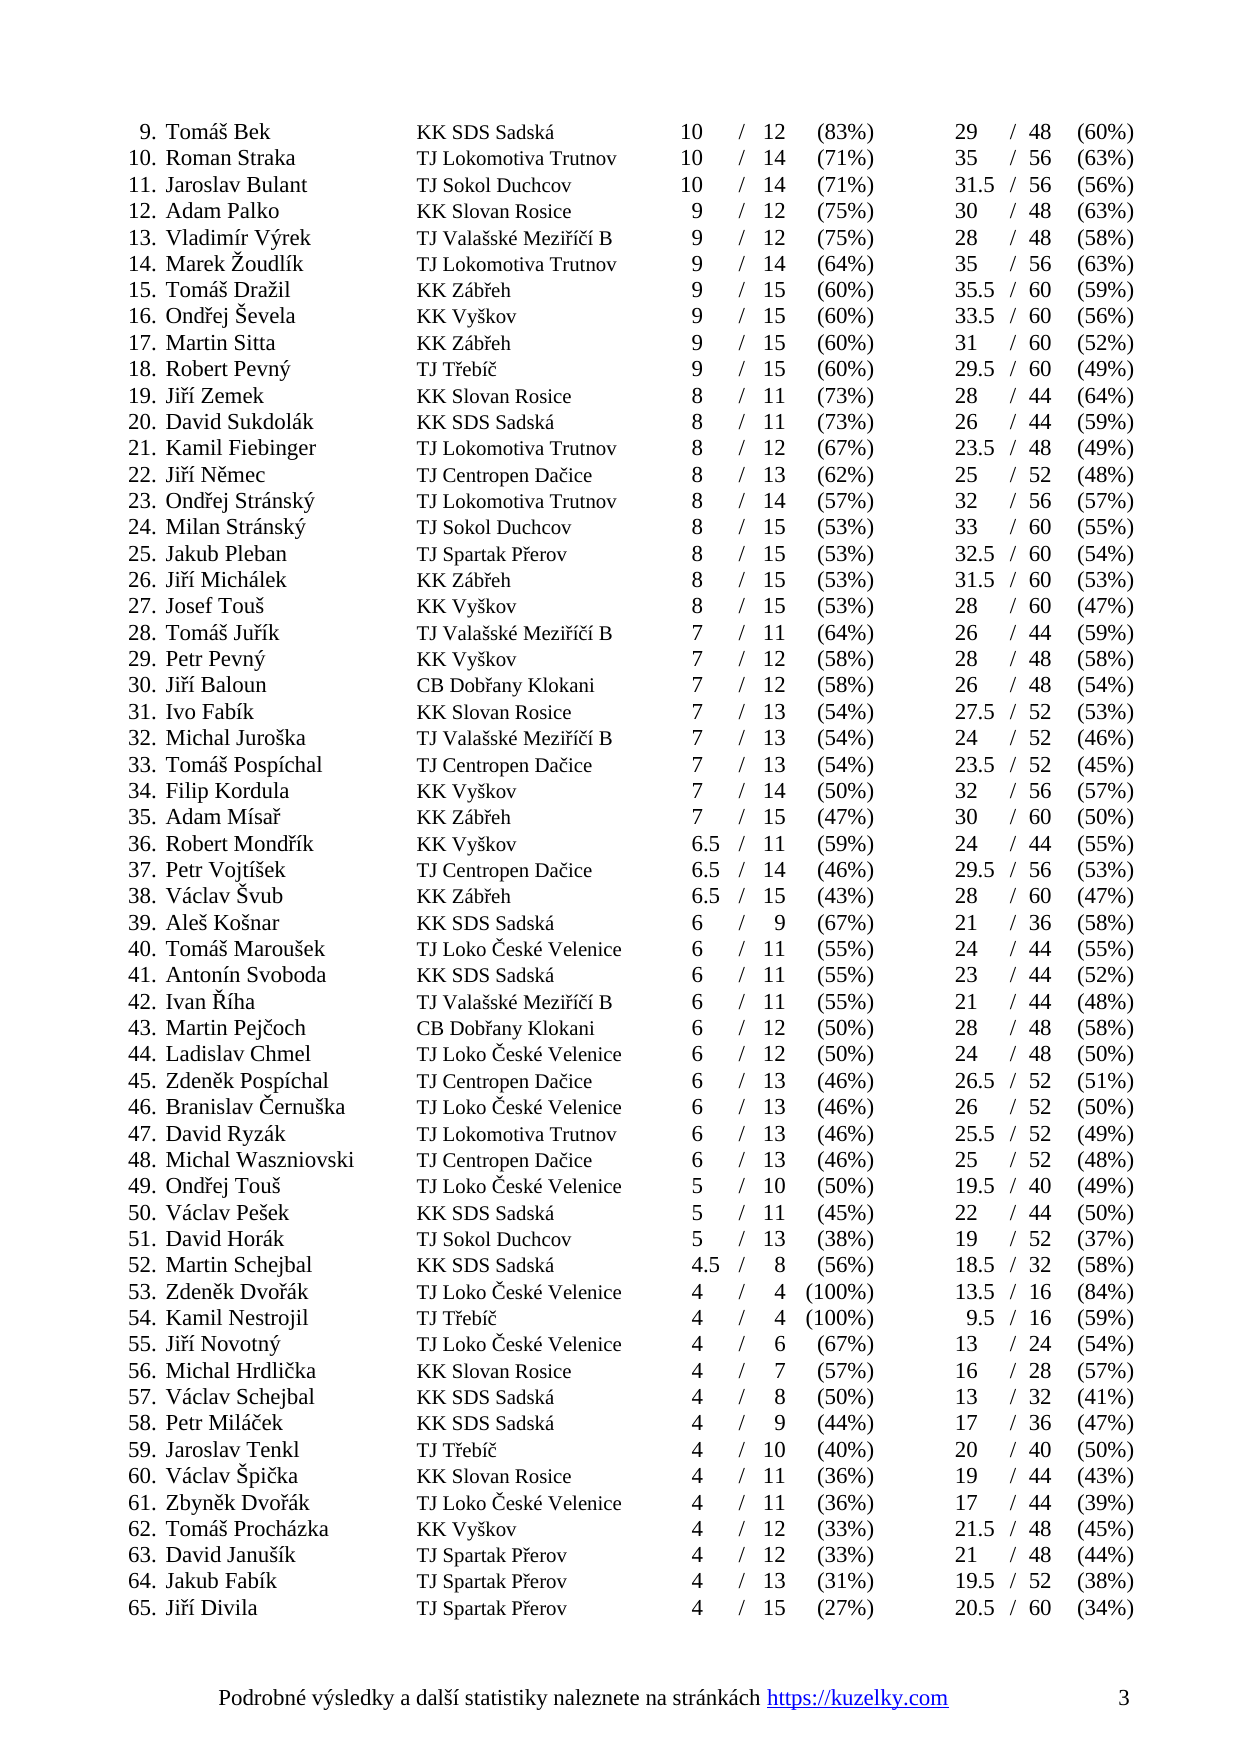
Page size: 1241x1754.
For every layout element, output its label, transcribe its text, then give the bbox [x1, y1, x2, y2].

text 49. Ondřej Touš TJ Loko České Velenice 5 / 10 (50%) 19.5 / 40 (49%) [106, 1172, 1134, 1199]
text 10. Roman Straka TJ Lokomotiva Trutnov 10 / 14 (71%) 35 / 56 (63%) [106, 144, 1134, 171]
text 54. Kamil Nestrojil TJ Třebíč 4 / 4 (100%) 9.5 / 16 (59%) [106, 1304, 1134, 1330]
text 55. Jiří Novotný TJ Loko České Velenice 4 / 6 (67%) 13 / 24 (54%) [106, 1330, 1134, 1357]
text 53. Zdeněk Dvořák TJ Loko České Velenice 4 / 4 (100%) 13.5 / 16 (84%) [106, 1278, 1134, 1304]
text 37. Petr Vojtíšek TJ Centropen Dačice 6.5 / 14 (46%) 29.5 / 56 (53%) [106, 856, 1134, 882]
text 34. Filip Kordula KK Vyškov 7 / 14 (50%) 32 / 56 (57%) [106, 777, 1134, 803]
text 21. Kamil Fiebinger TJ Lokomotiva Trutnov 8 / 12 (67%) 23.5 / 48 (49%) [106, 434, 1134, 461]
text 52. Martin Schejbal KK SDS Sadská 4.5 / 8 (56%) 18.5 / 32 (58%) [106, 1251, 1134, 1278]
text 13. Vladimír Výrek TJ Valašské Meziříčí B 9 / 12 (75%) 28 / 48 (58%) [106, 223, 1134, 250]
text 64. Jakub Fabík TJ Spartak Přerov 4 / 13 (31%) 19.5 / 52 (38%) [106, 1568, 1134, 1594]
text 61. Zbyněk Dvořák TJ Loko České Velenice 4 / 11 (36%) 17 / 44 (39%) [106, 1488, 1134, 1515]
text 63. David Janušík TJ Spartak Přerov 4 / 12 (33%) 21 / 48 (44%) [106, 1541, 1134, 1568]
text 47. David Ryzák TJ Lokomotiva Trutnov 6 / 13 (46%) 25.5 / 52 (49%) [106, 1119, 1134, 1146]
text 50. Václav Pešek KK SDS Sadská 5 / 11 (45%) 22 / 44 (50%) [106, 1199, 1134, 1225]
text 20. David Sukdolák KK SDS Sadská 8 / 11 (73%) 26 / 44 (59%) [106, 408, 1134, 434]
text 31. Ivo Fabík KK Slovan Rosice 7 / 13 (54%) 27.5 / 52 (53%) [106, 698, 1134, 724]
text 41. Antonín Svoboda KK SDS Sadská 6 / 11 (55%) 23 / 44 (52%) [106, 961, 1134, 988]
text 15. Tomáš Dražil KK Zábřeh 9 / 15 (60%) 35.5 / 60 (59%) [106, 276, 1134, 303]
text 58. Petr Miláček KK SDS Sadská 4 / 9 (44%) 17 / 36 (47%) [106, 1409, 1134, 1436]
text 9. Tomáš Bek KK SDS Sadská 10 / 12 (83%) 29 / 48 (60%) [106, 118, 1134, 144]
text 19. Jiří Zemek KK Slovan Rosice 8 / 11 (73%) 28 / 44 (64%) [106, 382, 1134, 408]
text 43. Martin Pejčoch CB Dobřany Klokani 6 / 12 (50%) 28 / 48 (58%) [106, 1014, 1134, 1041]
text 59. Jaroslav Tenkl TJ Třebíč 4 / 10 (40%) 20 / 40 (50%) [106, 1436, 1134, 1462]
text 14. Marek Žoudlík TJ Lokomotiva Trutnov 9 / 14 (64%) 35 / 56 (63%) [106, 250, 1134, 276]
text 23. Ondřej Stránský TJ Lokomotiva Trutnov 8 / 14 (57%) 32 / 56 (57%) [106, 487, 1134, 513]
text 17. Martin Sitta KK Zábřeh 9 / 15 (60%) 31 / 60 (52%) [106, 329, 1134, 355]
text 29. Petr Pevný KK Vyškov 7 / 12 (58%) 28 / 48 (58%) [106, 645, 1134, 672]
text 57. Václav Schejbal KK SDS Sadská 4 / 8 (50%) 13 / 32 (41%) [106, 1383, 1134, 1409]
text 33. Tomáš Pospíchal TJ Centropen Dačice 7 / 13 (54%) 23.5 / 52 (45%) [106, 751, 1134, 777]
text 48. Michal Waszniovski TJ Centropen Dačice 6 / 13 (46%) 25 / 52 (48%) [106, 1146, 1134, 1172]
text 30. Jiří Baloun CB Dobřany Klokani 7 / 12 (58%) 26 / 48 (54%) [106, 672, 1134, 698]
text 60. Václav Špička KK Slovan Rosice 4 / 11 (36%) 19 / 44 (43%) [106, 1462, 1134, 1488]
text 24. Milan Stránský TJ Sokol Duchcov 8 / 15 (53%) 33 / 60 (55%) [106, 513, 1134, 540]
text 45. Zdeněk Pospíchal TJ Centropen Dačice 6 / 13 (46%) 26.5 / 52 (51%) [106, 1067, 1134, 1093]
text 22. Jiří Němec TJ Centropen Dačice 8 / 13 (62%) 25 / 52 (48%) [106, 461, 1134, 487]
text 39. Aleš Košnar KK SDS Sadská 6 / 9 (67%) 21 / 36 (58%) [106, 909, 1134, 935]
text 56. Michal Hrdlička KK Slovan Rosice 4 / 7 (57%) 16 / 28 (57%) [106, 1357, 1134, 1383]
text 36. Robert Mondřík KK Vyškov 6.5 / 11 (59%) 24 / 44 (55%) [106, 830, 1134, 856]
text 11. Jaroslav Bulant TJ Sokol Duchcov 10 / 14 (71%) 31.5 / 56 (56%) [106, 171, 1134, 197]
text 38. Václav Švub KK Zábřeh 6.5 / 15 (43%) 28 / 60 (47%) [106, 882, 1134, 909]
text 12. Adam Palko KK Slovan Rosice 9 / 12 (75%) 30 / 48 (63%) [106, 197, 1134, 223]
text 18. Robert Pevný TJ Třebíč 9 / 15 (60%) 29.5 / 60 (49%) [106, 355, 1134, 382]
text 65. Jiří Divila TJ Spartak Přerov 4 / 15 (27%) 20.5 / 60 (34%) [106, 1594, 1134, 1620]
text 40. Tomáš Maroušek TJ Loko České Velenice 6 / 11 (55%) 24 / 44 (55%) [106, 935, 1134, 961]
text 27. Josef Touš KK Vyškov 8 / 15 (53%) 28 / 60 (47%) [106, 592, 1134, 619]
text 44. Ladislav Chmel TJ Loko České Velenice 6 / 12 (50%) 24 / 48 (50%) [106, 1041, 1134, 1067]
text 16. Ondřej Ševela KK Vyškov 9 / 15 (60%) 33.5 / 60 (56%) [106, 303, 1134, 329]
text 35. Adam Mísař KK Zábřeh 7 / 15 (47%) 30 / 60 (50%) [106, 803, 1134, 830]
text 46. Branislav Černuška TJ Loko České Velenice 6 / 13 (46%) 26 / 52 (50%) [106, 1093, 1134, 1119]
text 26. Jiří Michálek KK Zábřeh 8 / 15 (53%) 31.5 / 60 (53%) [106, 566, 1134, 592]
text 42. Ivan Říha TJ Valašské Meziříčí B 6 / 11 (55%) 21 / 44 (48%) [106, 988, 1134, 1014]
text 28. Tomáš Juřík TJ Valašské Meziříčí B 7 / 11 (64%) 26 / 44 (59%) [106, 619, 1134, 645]
text 51. David Horák TJ Sokol Duchcov 5 / 13 (38%) 19 / 52 (37%) [106, 1225, 1134, 1251]
text 32. Michal Juroška TJ Valašské Meziříčí B 7 / 13 (54%) 24 / 52 (46%) [106, 724, 1134, 751]
text 62. Tomáš Procházka KK Vyškov 4 / 12 (33%) 21.5 / 48 (45%) [106, 1515, 1134, 1541]
text 25. Jakub Pleban TJ Spartak Přerov 8 / 15 (53%) 32.5 / 60 (54%) [106, 540, 1134, 566]
